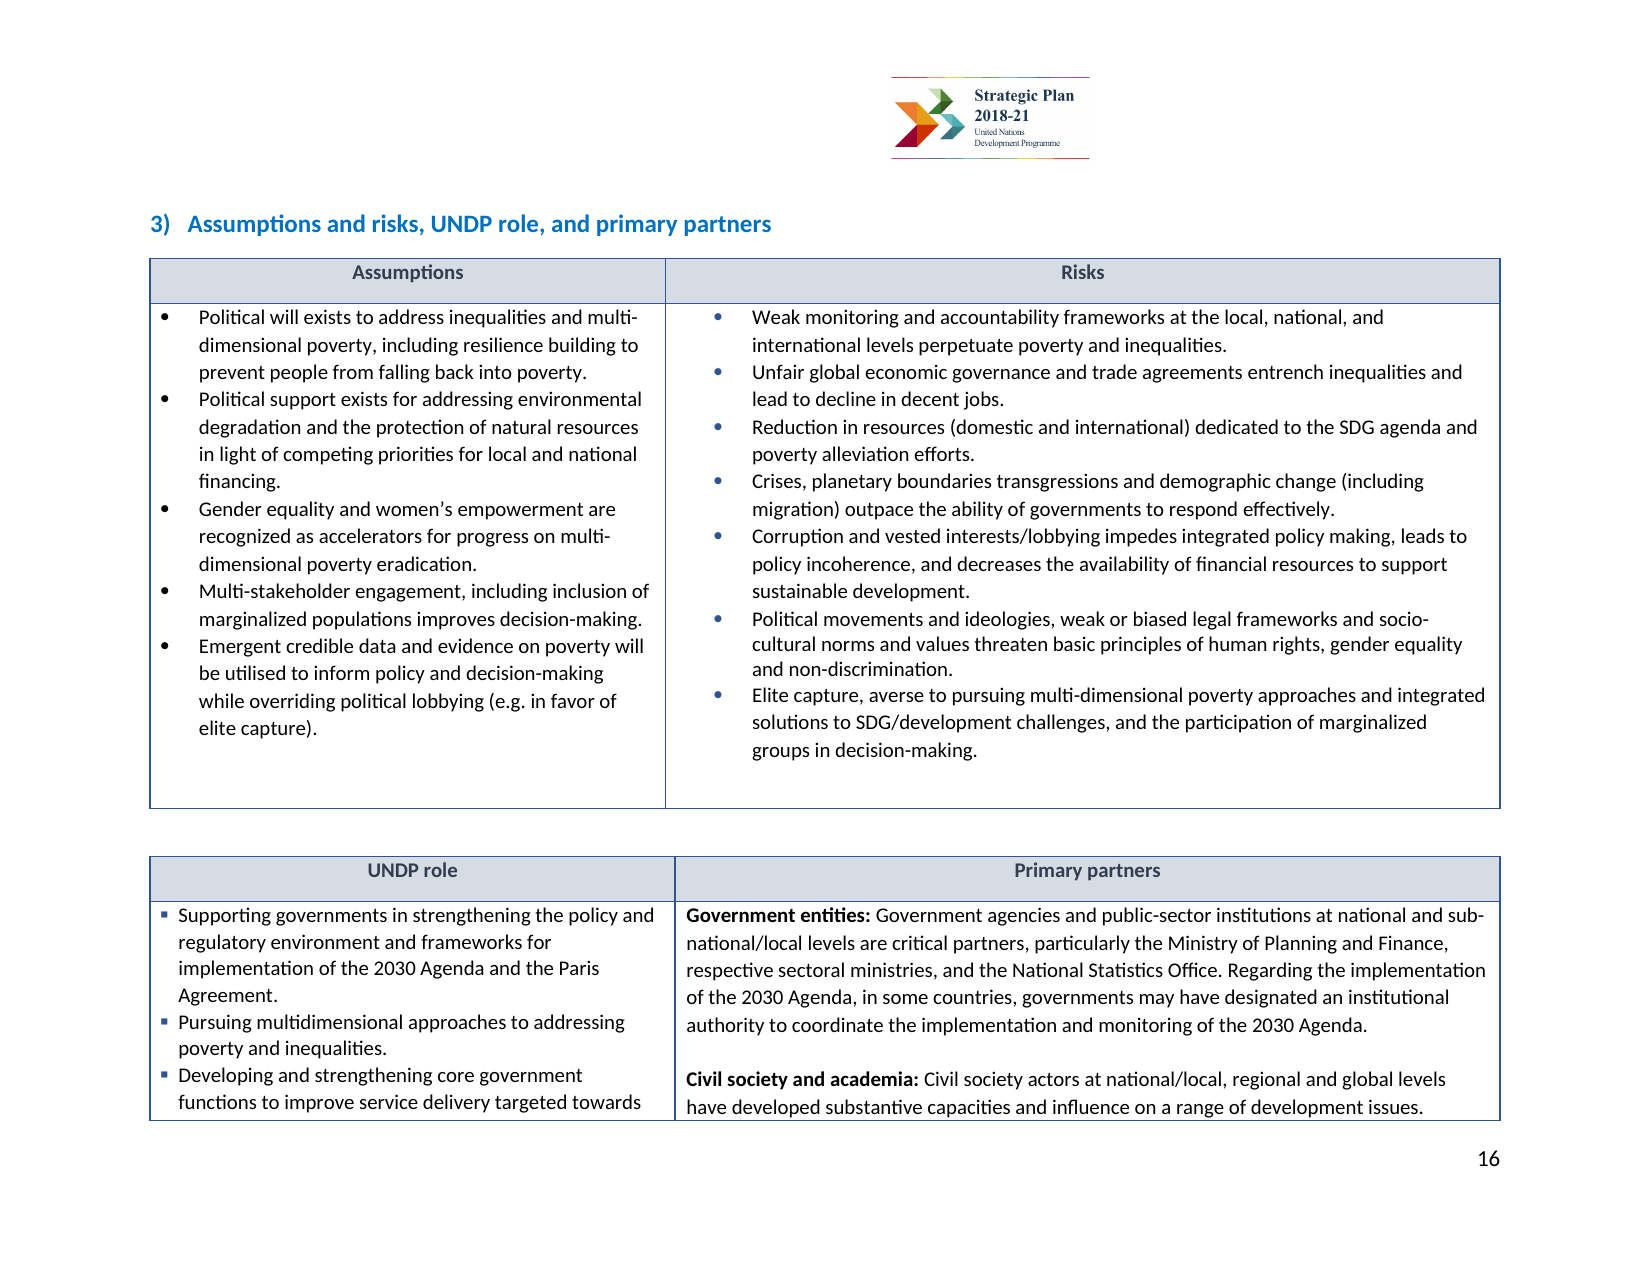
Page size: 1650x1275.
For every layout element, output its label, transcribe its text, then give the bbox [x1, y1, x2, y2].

picture [888, 75, 1094, 162]
table_header Risks [666, 259, 1499, 303]
list Assumptions and risks, UNDP role, and primary partners [150, 208, 1500, 239]
table_cell Political will exists to address inequalities and multi-dimensional poverty, including resilience building to prevent people from falling back into poverty. Political support exists for addressing environmental degradation and the protection of natural resources in light of competing priorities for local and national financing. Gender equality and women’s empowerment are recognized as accelerators for progress on multi-dimensional poverty eradication. Multi-stakeholder engagement, including inclusion of marginalized populations improves decision-making. Emergent credible data and evidence on poverty will be utilised to inform policy and decision-making while overriding political lobbying (e.g. in favor of elite capture). [151, 304, 665, 808]
table_header Assumptions [151, 259, 665, 303]
table_header Primary partners [676, 857, 1499, 901]
table_header UNDP role [151, 857, 674, 901]
table_cell Weak monitoring and accountability frameworks at the local, national, and international levels perpetuate poverty and inequalities. Unfair global economic governance and trade agreements entrench inequalities and lead to decline in decent jobs. Reduction in resources (domestic and international) dedicated to the SDG agenda and poverty alleviation efforts. Crises, planetary boundaries transgressions and demographic change (including migration) outpace the ability of governments to respond effectively. Corruption and vested interests/lobbying impedes integrated policy making, leads to policy incoherence, and decreases the availability of financial resources to support sustainable development. Political movements and ideologies, weak or biased legal frameworks and socio-cultural norms and values threaten basic principles of human rights, gender equality and non-discrimination. Elite capture, averse to pursuing multi-dimensional poverty approaches and integrated solutions to SDG/development challenges, and the participation of marginalized groups in decision-making. [666, 304, 1499, 808]
